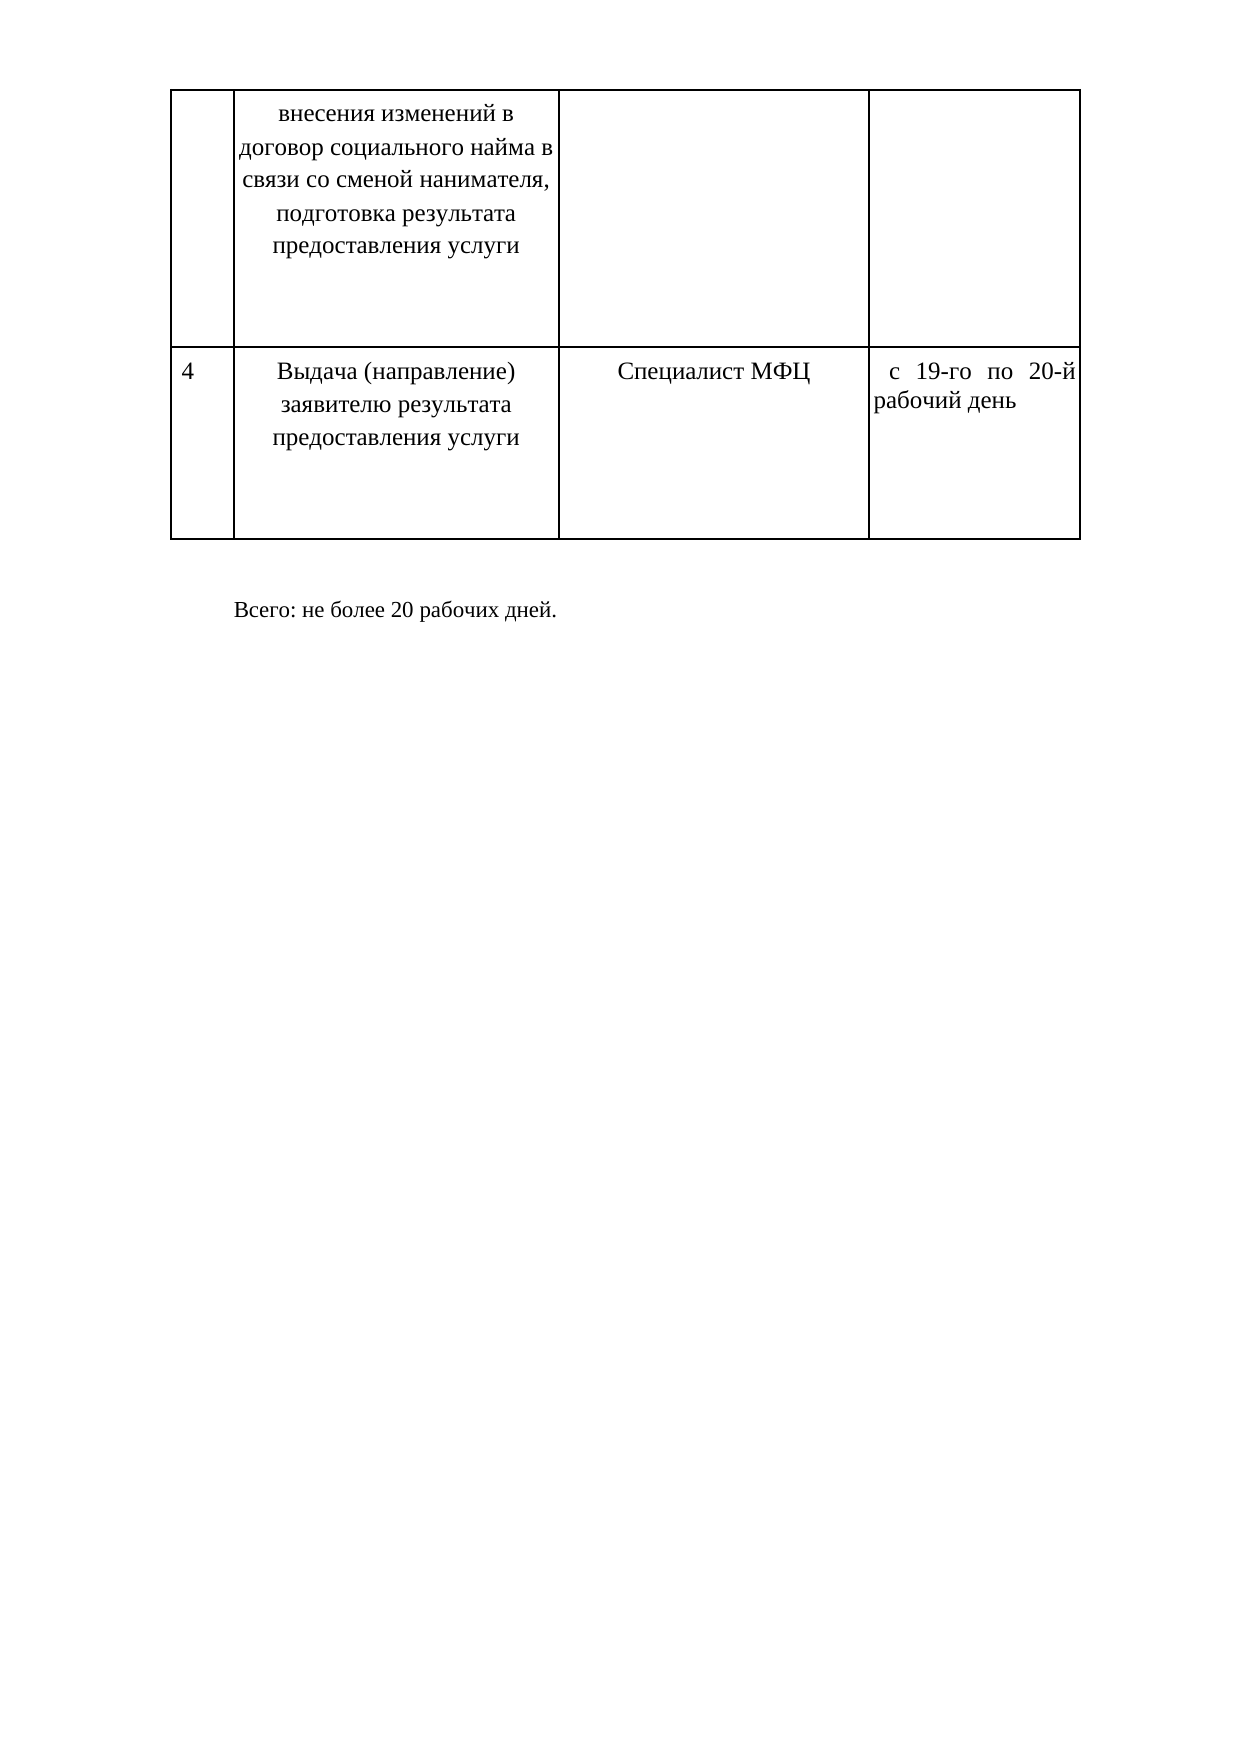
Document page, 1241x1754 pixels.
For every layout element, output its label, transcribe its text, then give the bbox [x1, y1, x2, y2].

table_cell с 19-го по 20-й рабочий день [870, 348, 1079, 538]
table_cell Специалист МФЦ [560, 348, 868, 538]
table_cell 4 [172, 348, 233, 538]
table_cell 4 [172, 91, 233, 346]
table_cell Выдача (направление) заявителю результата предоставления услуги [235, 348, 558, 538]
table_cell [560, 91, 868, 346]
text Всего: не более 20 рабочих дней. [177, 596, 1152, 622]
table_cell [235, 91, 558, 346]
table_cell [870, 91, 1079, 346]
